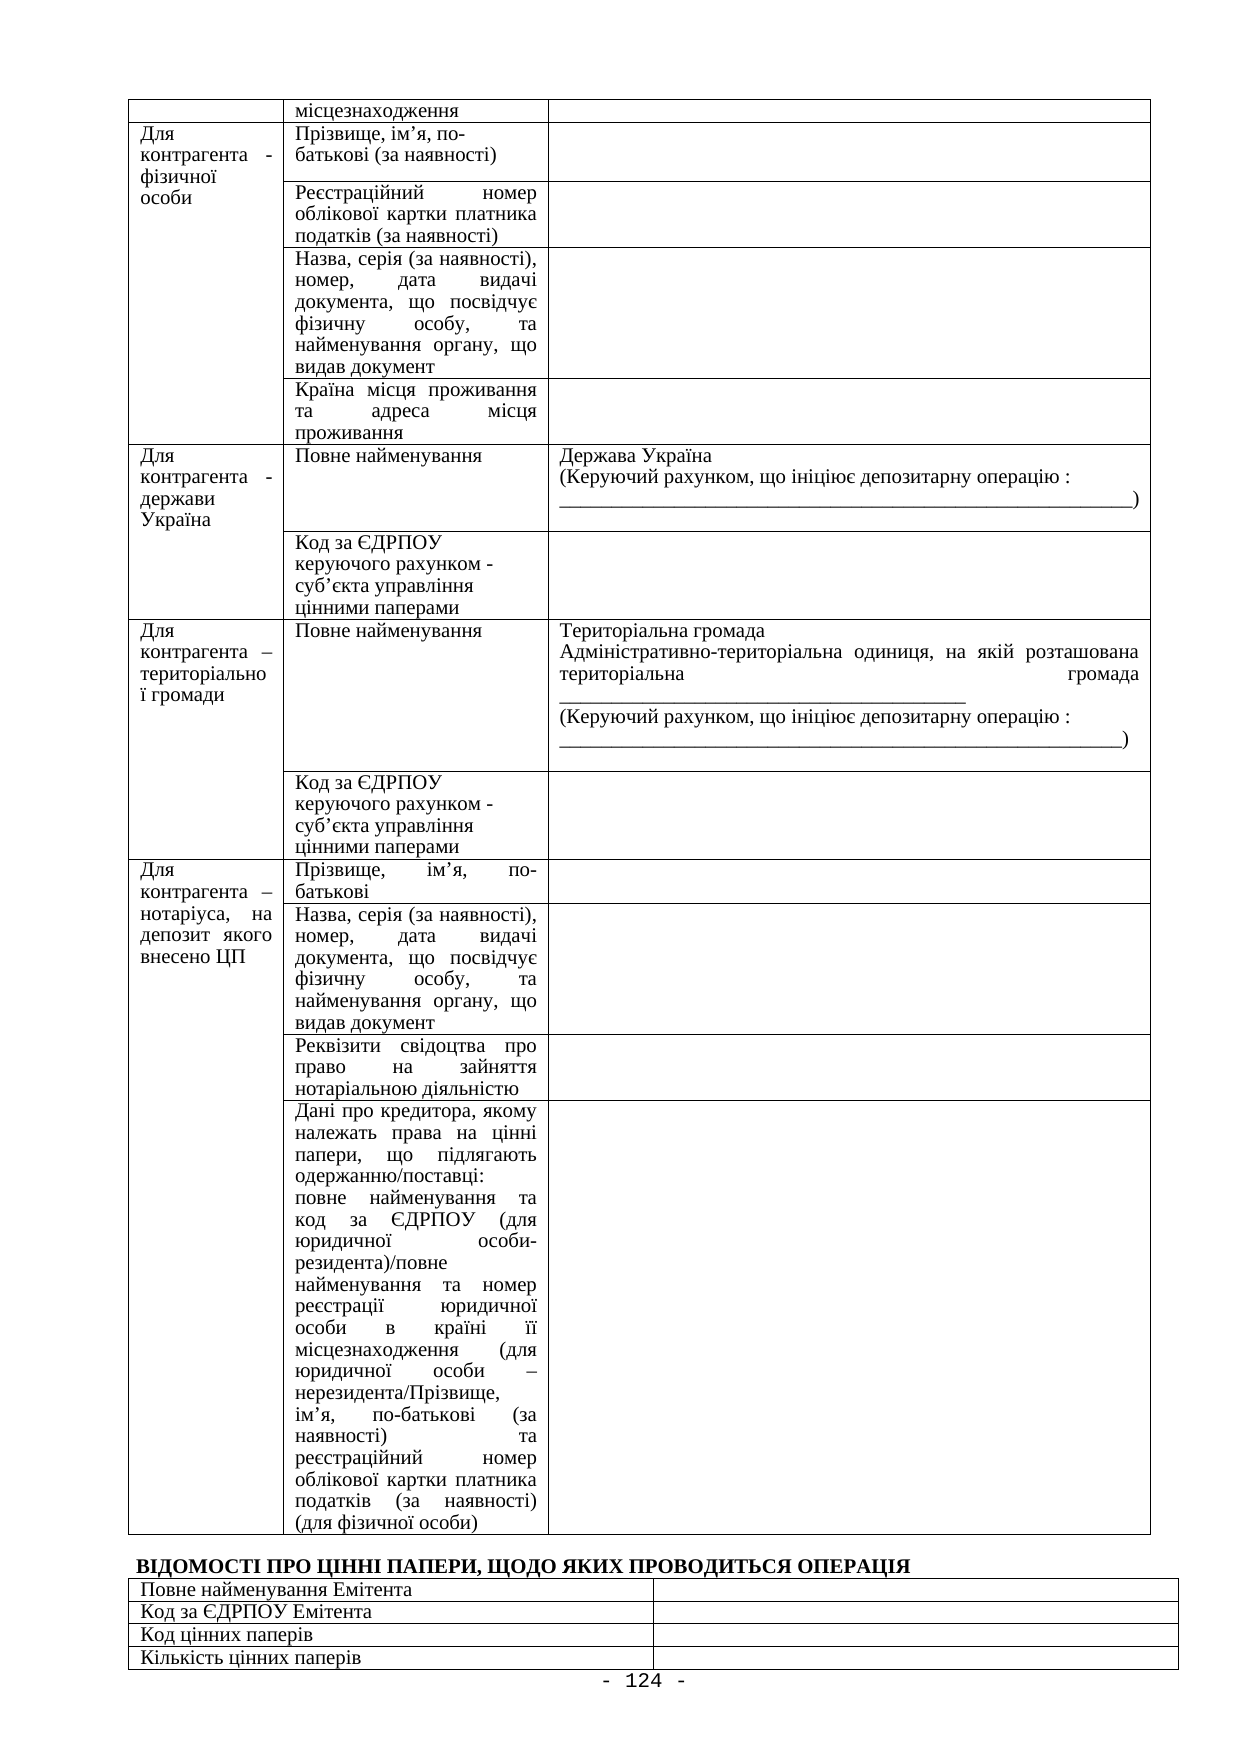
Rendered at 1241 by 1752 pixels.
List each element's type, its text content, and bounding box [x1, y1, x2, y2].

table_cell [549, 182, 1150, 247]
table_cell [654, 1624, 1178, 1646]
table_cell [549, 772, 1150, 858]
text ВІДОМОСТІ ПРО ЦІННІ ПАПЕРИ, ЩОДО ЯКИХ ПРОВОДИТЬСЯ ОПЕРАЦІЯ [136, 1557, 1152, 1578]
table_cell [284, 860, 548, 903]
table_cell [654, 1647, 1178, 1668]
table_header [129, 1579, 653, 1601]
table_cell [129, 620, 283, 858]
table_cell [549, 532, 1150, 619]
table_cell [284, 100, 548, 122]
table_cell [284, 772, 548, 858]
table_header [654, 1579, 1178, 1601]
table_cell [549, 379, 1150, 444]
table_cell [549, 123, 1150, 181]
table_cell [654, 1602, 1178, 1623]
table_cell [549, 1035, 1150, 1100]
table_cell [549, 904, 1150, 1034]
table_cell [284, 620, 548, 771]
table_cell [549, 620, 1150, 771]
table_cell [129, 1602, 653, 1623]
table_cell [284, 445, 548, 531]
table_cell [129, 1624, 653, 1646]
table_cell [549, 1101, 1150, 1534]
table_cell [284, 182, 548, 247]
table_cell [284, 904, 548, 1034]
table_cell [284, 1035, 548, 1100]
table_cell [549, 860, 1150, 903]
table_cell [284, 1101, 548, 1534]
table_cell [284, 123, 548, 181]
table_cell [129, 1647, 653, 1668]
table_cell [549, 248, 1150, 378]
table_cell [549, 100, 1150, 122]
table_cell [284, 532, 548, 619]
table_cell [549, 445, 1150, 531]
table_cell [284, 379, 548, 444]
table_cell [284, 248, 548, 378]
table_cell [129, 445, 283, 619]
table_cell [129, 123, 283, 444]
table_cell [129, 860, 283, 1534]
